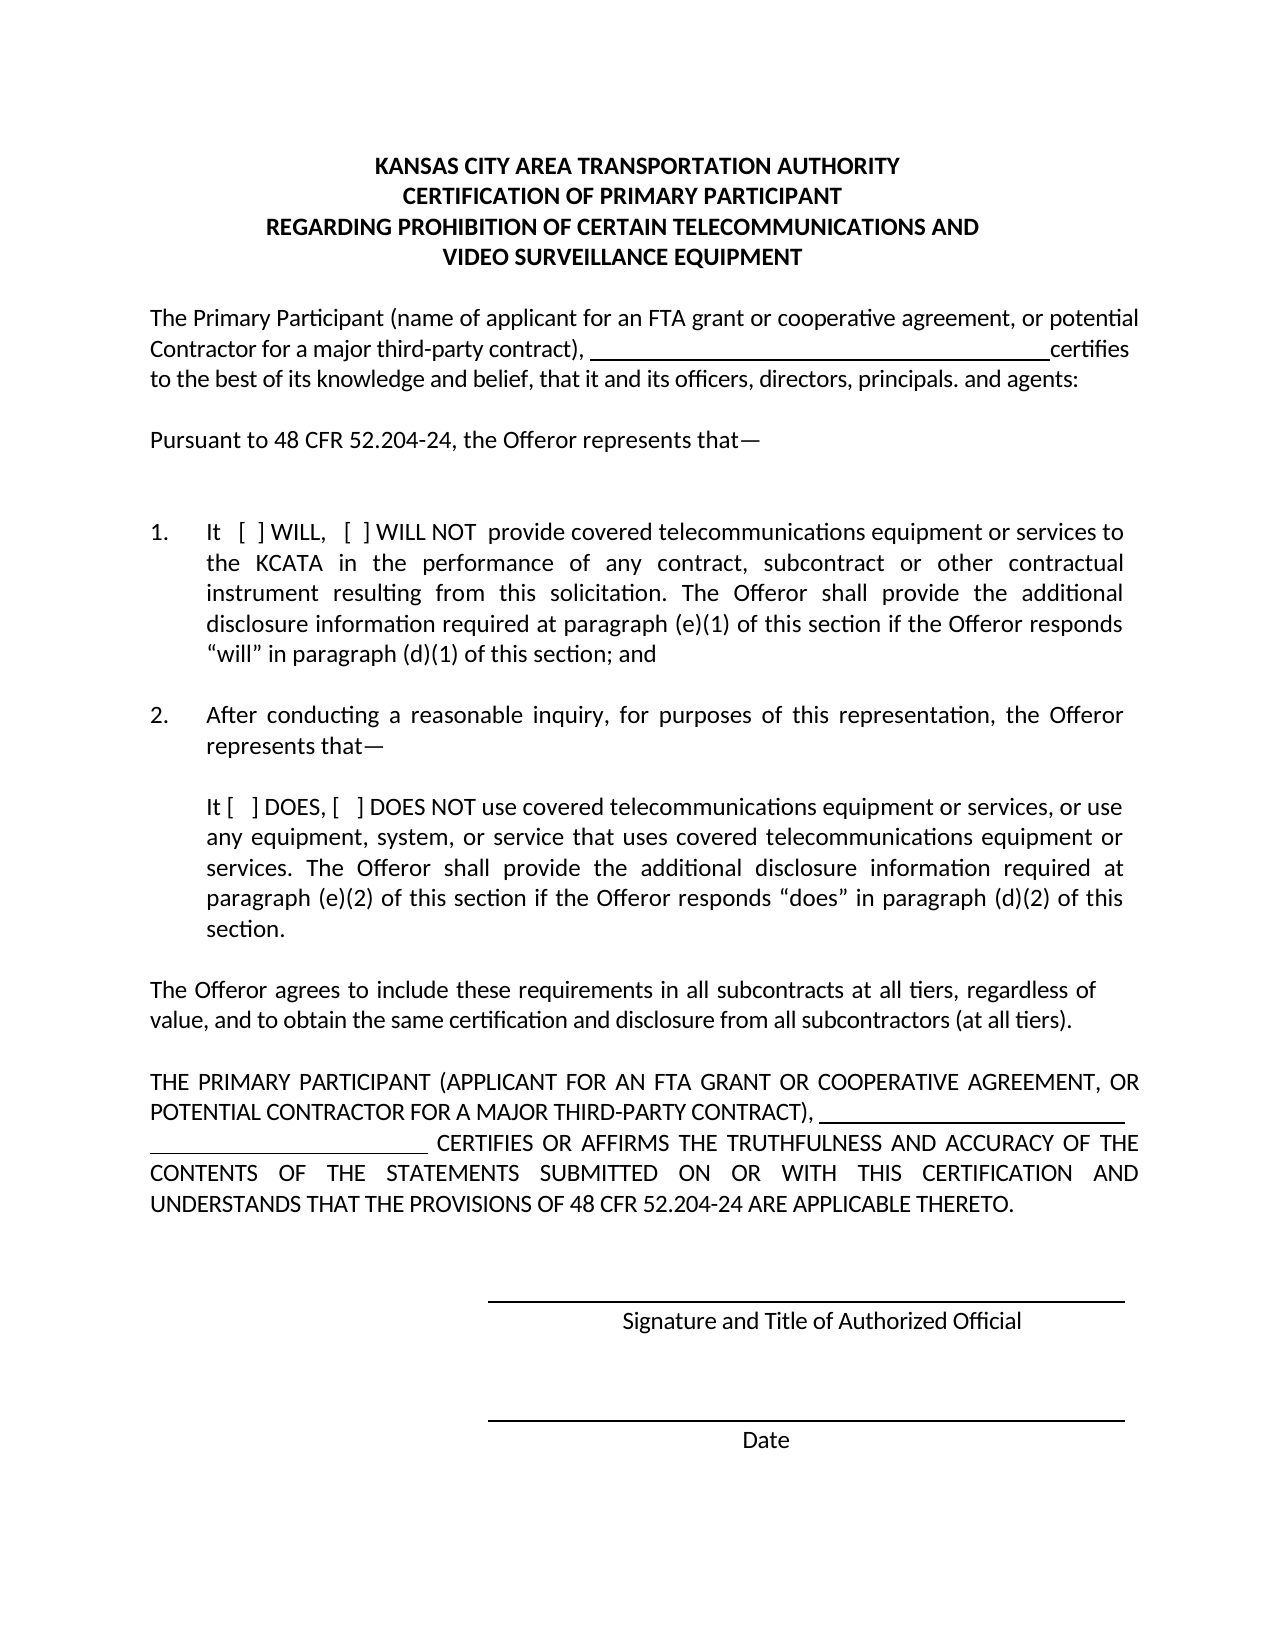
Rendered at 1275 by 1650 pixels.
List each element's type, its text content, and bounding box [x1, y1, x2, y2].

text Date [120, 1424, 1140, 1455]
text 2. After conducting a reasonable inquiry, for purposes of this representation, the Offeror represents that— [150, 699, 1125, 760]
text THE PRIMARY PARTICIPANT (APPLICANT FOR AN FTA GRANT OR COOPERATIVE AGREEMENT, OR POTENTIAL CONTRACTOR FOR A MAJOR THIRD-PARTY CONTRACT), CERTIFIES OR AFFIRMS THE TRUTHFULNESS AND ACCURACY OF THE CONTENTS OF THE STATEMENTS SUBMITTED ON OR WITH THIS CERTIFICATION AND UNDERSTANDS THAT THE PROVISIONS OF 48 CFR 52.204-24 ARE APPLICABLE THERETO. [150, 1066, 1140, 1218]
text It [ ] DOES, [ ] DOES NOT use covered telecommunications equipment or services, or use any equipment, system, or service that uses covered telecommunications equipment or services. The Offeror shall provide the additional disclosure information required at paragraph (e)(2) of this section if the Offeror responds “does” in paragraph (d)(2) of this section. [206, 791, 1125, 943]
text The Offeror agrees to include these requirements in all subcontracts at all tiers, regardless of value, and to obtain the same certification and disclosure from all subcontractors (at all tiers). [150, 974, 1097, 1035]
text The Primary Participant (name of applicant for an FTA grant or cooperative agreement, or potential Contractor for a major third-party contract), certifies to the best of its knowledge and belief, that it and its officers, directors, principals. and agents: [150, 303, 1140, 394]
text Signature and Title of Authorized Official [120, 1305, 1140, 1335]
text KANSAS CITY AREA TRANSPORTATION AUTHORITY [150, 150, 1125, 181]
text VIDEO SURVEILLANCE EQUIPMENT [150, 242, 1125, 272]
text CERTIFICATION OF PRIMARY PARTICIPANT [150, 181, 1125, 211]
text Pursuant to 48 CFR 52.204-24, the Offeror represents that— [150, 425, 1125, 455]
text 1. It [ ] WILL, [ ] WILL NOT provide covered telecommunications equipment or services to the KCATA in the performance of any contract, subcontract or other contractual instrument resulting from this solicitation. The Offeror shall provide the additional disclosure information required at paragraph (e)(1) of this section if the Offeror responds “will” in paragraph (d)(1) of this section; and [150, 516, 1125, 669]
text REGARDING PROHIBITION OF CERTAIN TELECOMMUNICATIONS AND [150, 211, 1125, 242]
